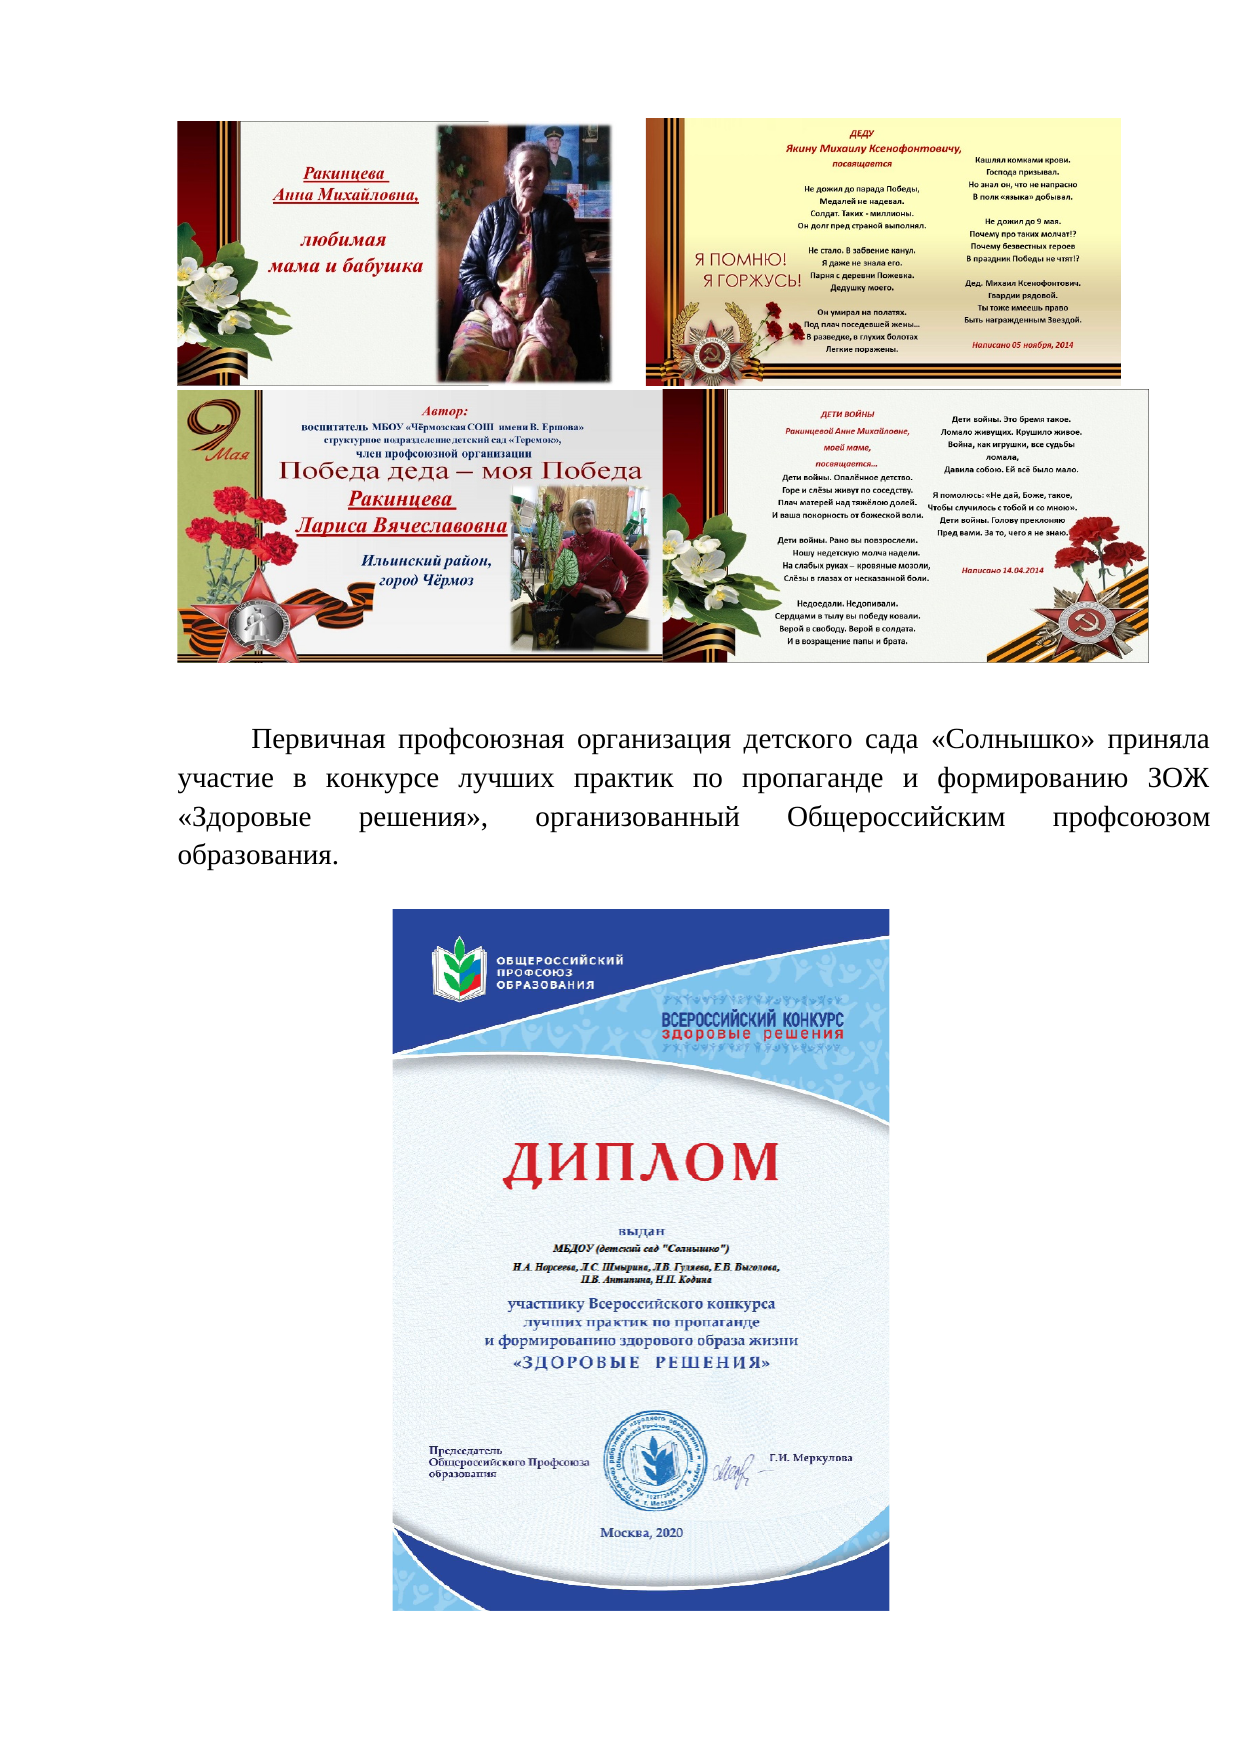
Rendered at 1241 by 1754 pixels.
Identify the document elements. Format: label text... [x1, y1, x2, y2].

text целенаправленного обучения профсоюзного актива. [177, 1088, 1211, 1122]
list в июне, трое председателей прошли онлайн – обучении SMM. Профсоюзное PRO – движение в соц.сетях [215, 1189, 1211, 1256]
list в ноябре, три председателя завершили обучение на 2 сессии вновь избранных председателей, в результате которой были вручены свидетельства. [215, 1424, 1211, 1524]
text Районная организация профсоюза как юридическое лицо в соответствии с законодательством РФ пользуется, владеет и распоряжается имуществом (членскими профсоюзными взносами) Профсоюза. На протяжении отчётного периода осуществлялся контроль полноты сбора членских профсоюзных взносов, порядка их перечисления на банковский счёт Профсоюза. Уделялось внимание информированию и разъяснению рационального подхода к расходованию профсоюзных средств. [177, 820, 1211, 1054]
list в августе поведён обучающий семинар для председателей первичных профсоюзных организаций совместно с координационным советом г. Москва [215, 1256, 1211, 1357]
list в мае, четыре председателя принимали участие в онлайн - обучении АИС система - ЭПБ; [215, 1122, 1211, 1189]
list в октябре, два председателя приняли участие в качестве слушателей в VIII online-форуме молодых педагогов Пермского края [215, 1357, 1211, 1424]
picture [465, 175, 472, 181]
text Продуктивная работа Ильинской РТО невозможна без постоянного и [177, 1054, 1211, 1088]
